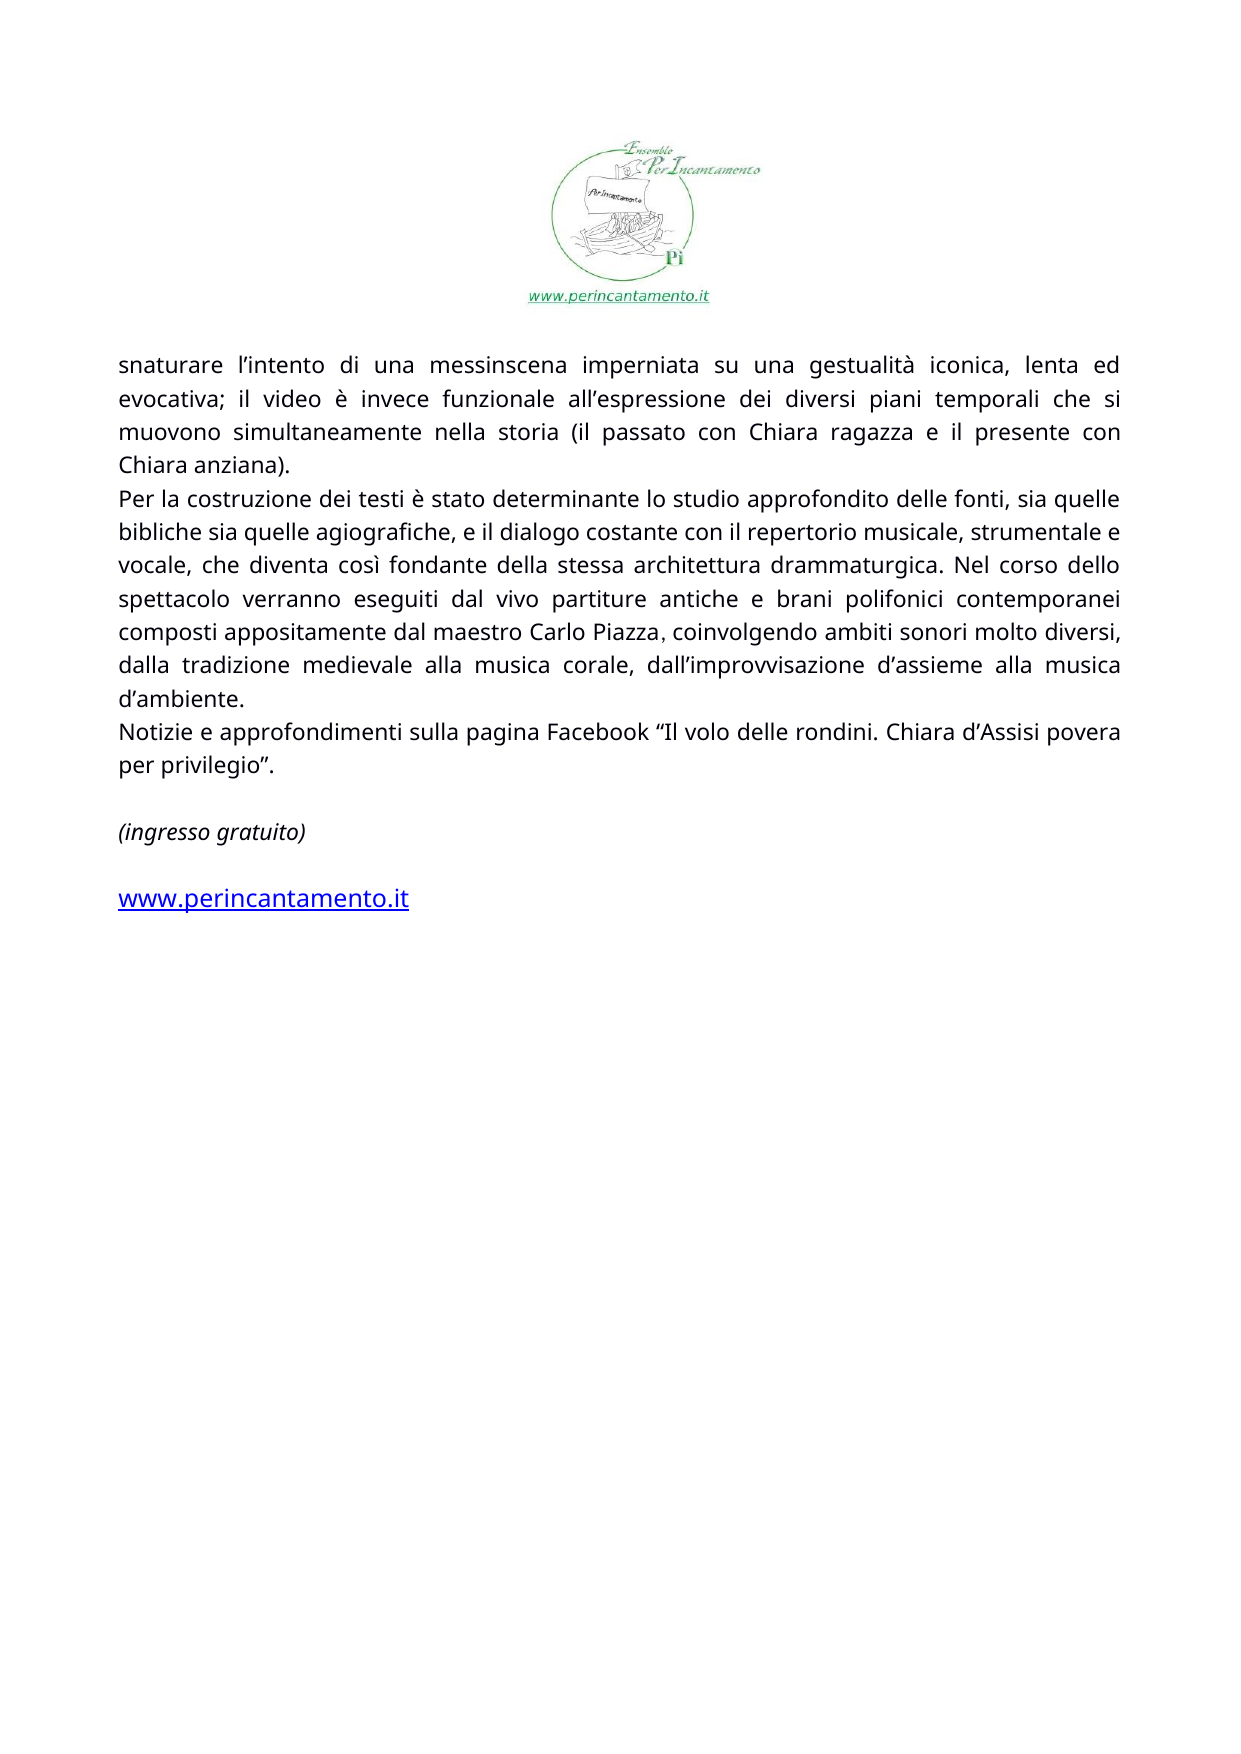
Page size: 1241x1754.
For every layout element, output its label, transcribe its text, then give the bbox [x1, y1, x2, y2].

text (ingresso gratuito) [118, 814, 1122, 847]
text Per la costruzione dei testi è stato determinante lo studio approfondito delle fonti, sia quelle bibliche sia quelle agiografiche, e il dialogo costante con il repertorio musicale, strumentale e vocale, che diventa così fondante della stessa architettura drammaturgica. Nel corso dello spettacolo verranno eseguiti dal vivo partiture antiche e brani polifonici contemporanei composti appositamente dal maestro Carlo Piazza, coinvolgendo ambiti sonori molto diversi, dalla tradizione medievale alla musica corale, dall’improvvisazione d’assieme alla musica d’ambiente. [118, 481, 1122, 714]
picture [476, 75, 764, 348]
text www.perincantamento.it [118, 881, 1122, 914]
text Notizie e approfondimenti sulla pagina Facebook “Il volo delle rondini. Chiara d’Assisi povera per privilegio”. [118, 714, 1122, 781]
